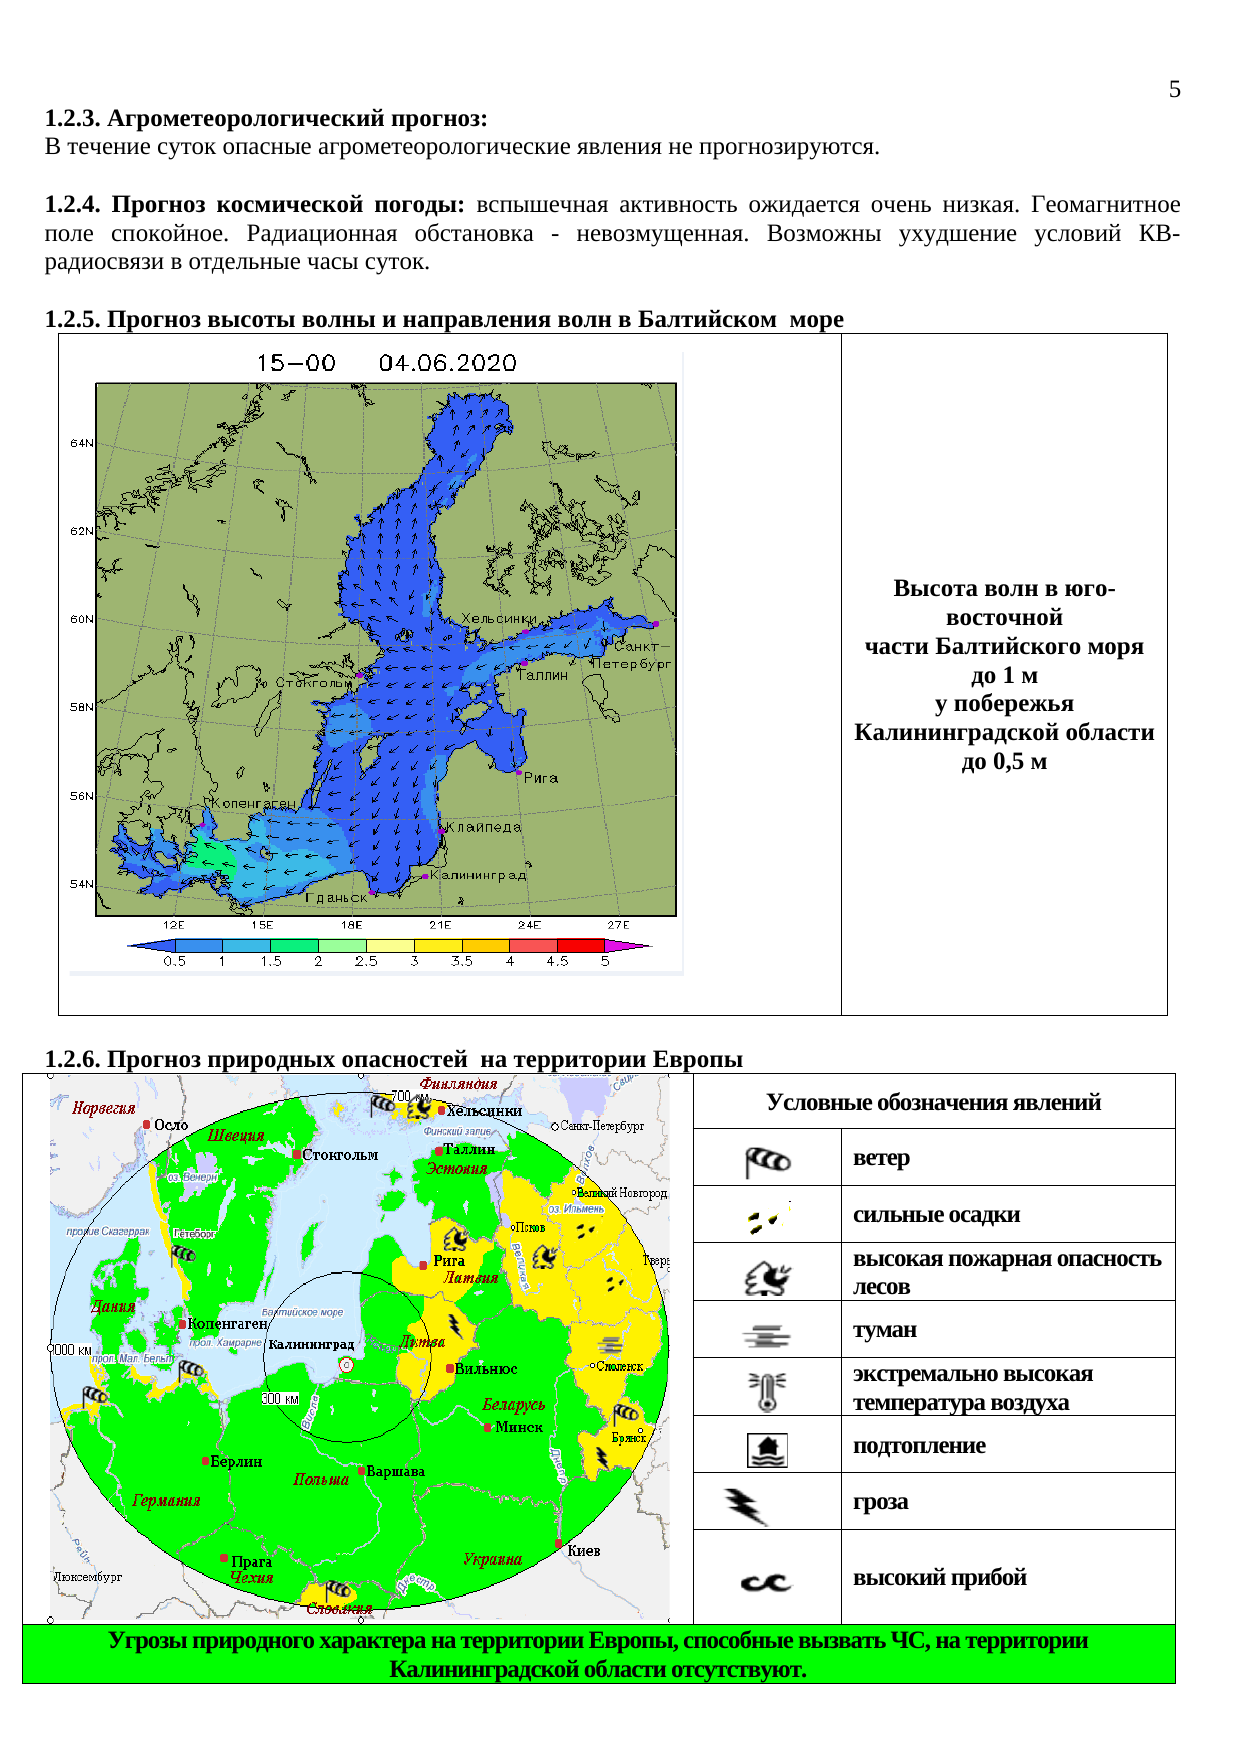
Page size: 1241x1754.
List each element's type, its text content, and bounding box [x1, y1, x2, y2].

table_cell Угрозы природного характера на территории Европы, способные вызвать ЧС, на территории Калининградской области отсутствуют. [23, 1625, 1175, 1683]
table_header [23, 1074, 33, 1624]
table_cell [694, 1530, 841, 1624]
picture [740, 1317, 794, 1354]
table_cell высокая пожарная опасность лесов [842, 1243, 1175, 1300]
picture [740, 1259, 794, 1296]
table_header Условные обозначения явлений [694, 1074, 1175, 1128]
table_cell [694, 1416, 841, 1472]
picture [704, 1487, 789, 1527]
table_header [670, 1074, 693, 1624]
picture [747, 1433, 788, 1468]
text 1.2.4. Прогноз космической погоды: вспышечная активность ожидается очень низкая. Геомагнитное поле спокойное. Радиационная обстановка - невозмущенная. Возможны ухудшение условий КВ-радиосвязи в отдельные часы суток. [44, 189, 1181, 275]
table_cell туман [842, 1301, 1175, 1357]
picture [740, 1145, 794, 1182]
picture [742, 1373, 793, 1413]
table_cell ветер [842, 1129, 1175, 1185]
table_header Высота волн в юго-восточной части Балтийского моря до 1 м у побережья Калининградской области до 0,5 м [842, 334, 1167, 1014]
table_cell [694, 1301, 841, 1357]
table_cell сильные осадки [842, 1186, 1175, 1242]
text 1.2.5. Прогноз высоты волны и направления волн в Балтийском море [44, 304, 1181, 333]
table_cell экстремально высокая температура воздуха [842, 1358, 1175, 1415]
table_cell [694, 1358, 841, 1415]
text 1.2.3. Агрометеорологический прогноз: В течение суток опасные агрометеорологические явления не прогнозируются. [44, 103, 1181, 160]
text 1.2.6. Прогноз природных опасностей на территории Европы [44, 1044, 1181, 1073]
table_cell [694, 1129, 841, 1185]
table_cell гроза [842, 1473, 1175, 1529]
picture [743, 1201, 791, 1239]
picture [69, 352, 684, 976]
table_header [59, 334, 841, 1014]
table_cell [694, 1473, 841, 1529]
picture [33, 1074, 670, 1624]
table_cell [694, 1186, 841, 1242]
table_cell [694, 1243, 841, 1300]
picture [740, 1565, 794, 1602]
table_cell высокий прибой [842, 1530, 1175, 1624]
table_cell подтопление [842, 1416, 1175, 1472]
